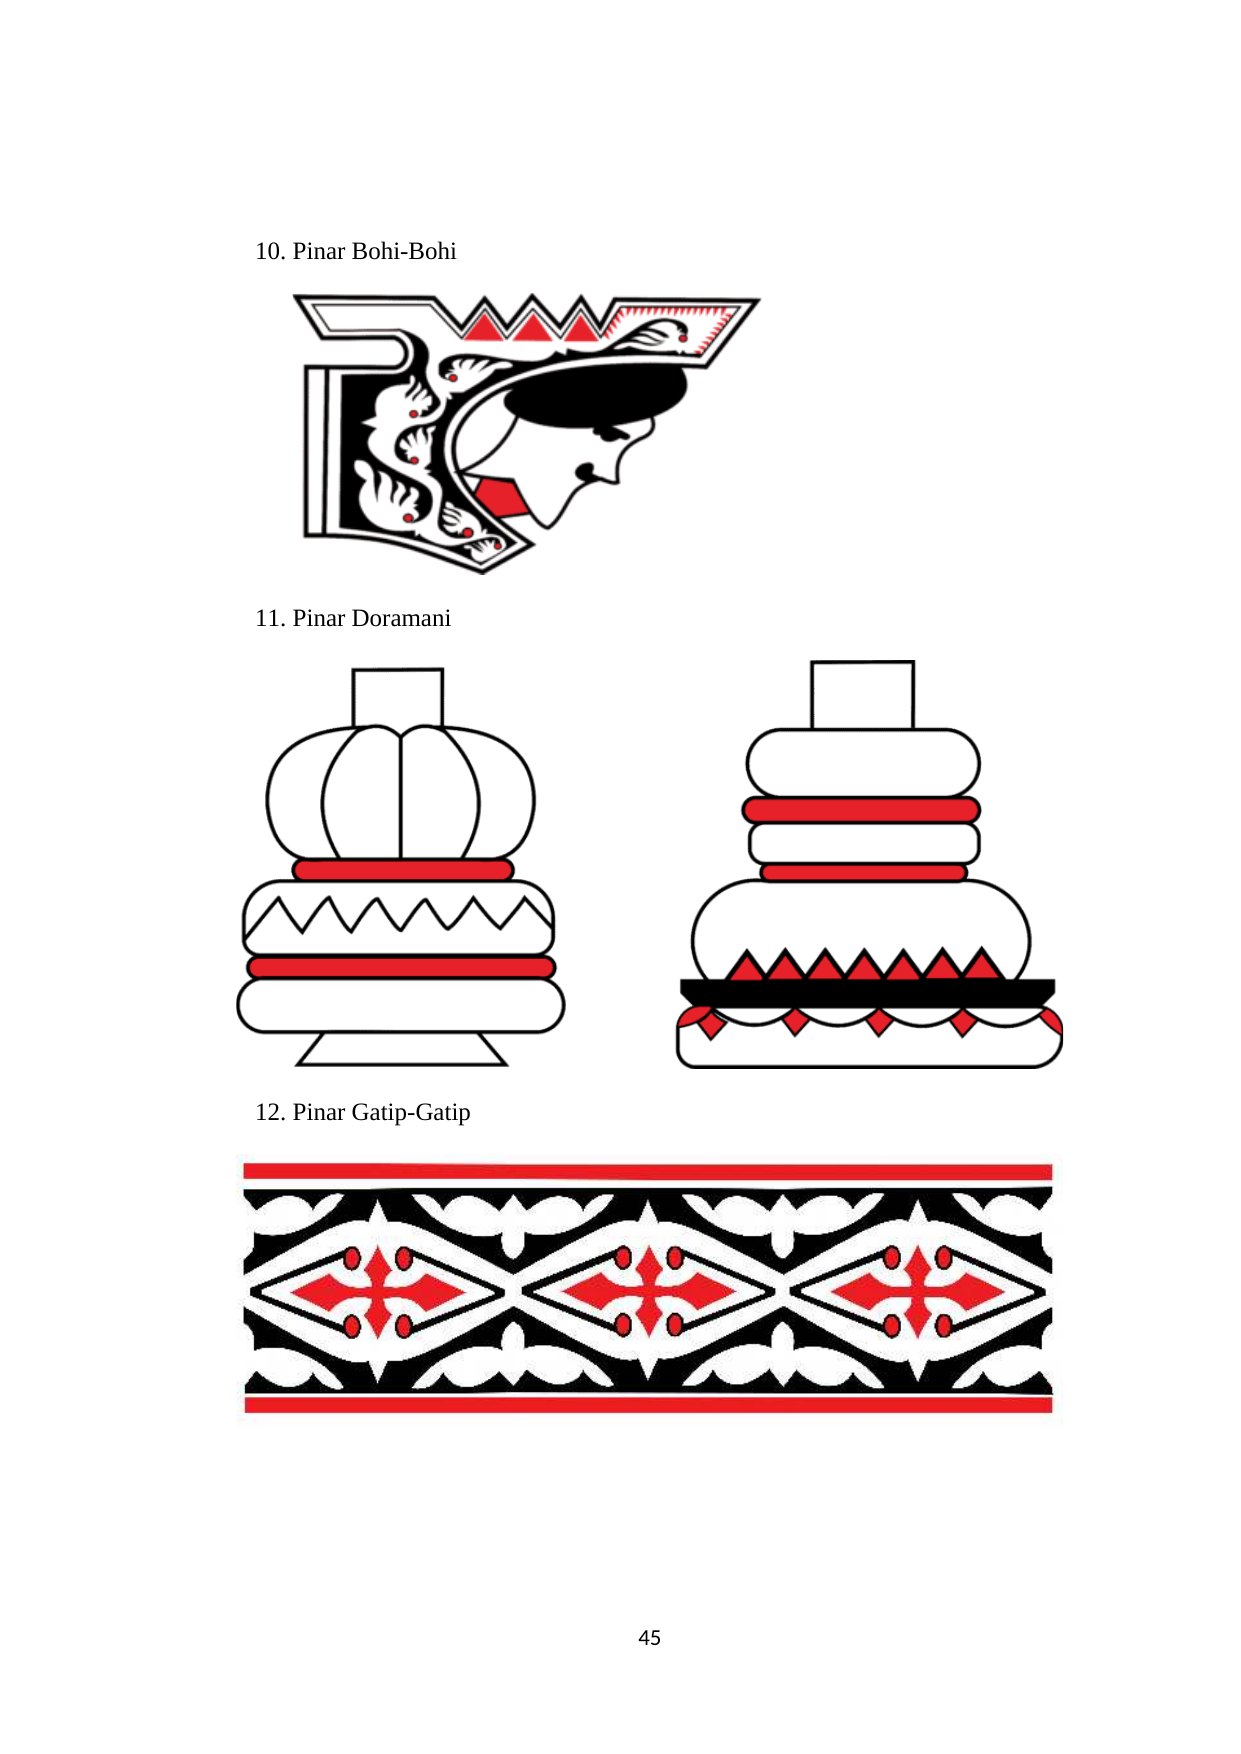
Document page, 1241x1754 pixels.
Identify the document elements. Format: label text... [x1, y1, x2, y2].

picture [236, 1154, 1064, 1430]
list Pinar Bohi-Bohi [255, 236, 1063, 265]
list Pinar Doramani [255, 603, 1063, 632]
picture [292, 293, 762, 575]
list Pinar Gatip-Gatip [255, 1097, 1063, 1125]
picture [236, 660, 1064, 1069]
